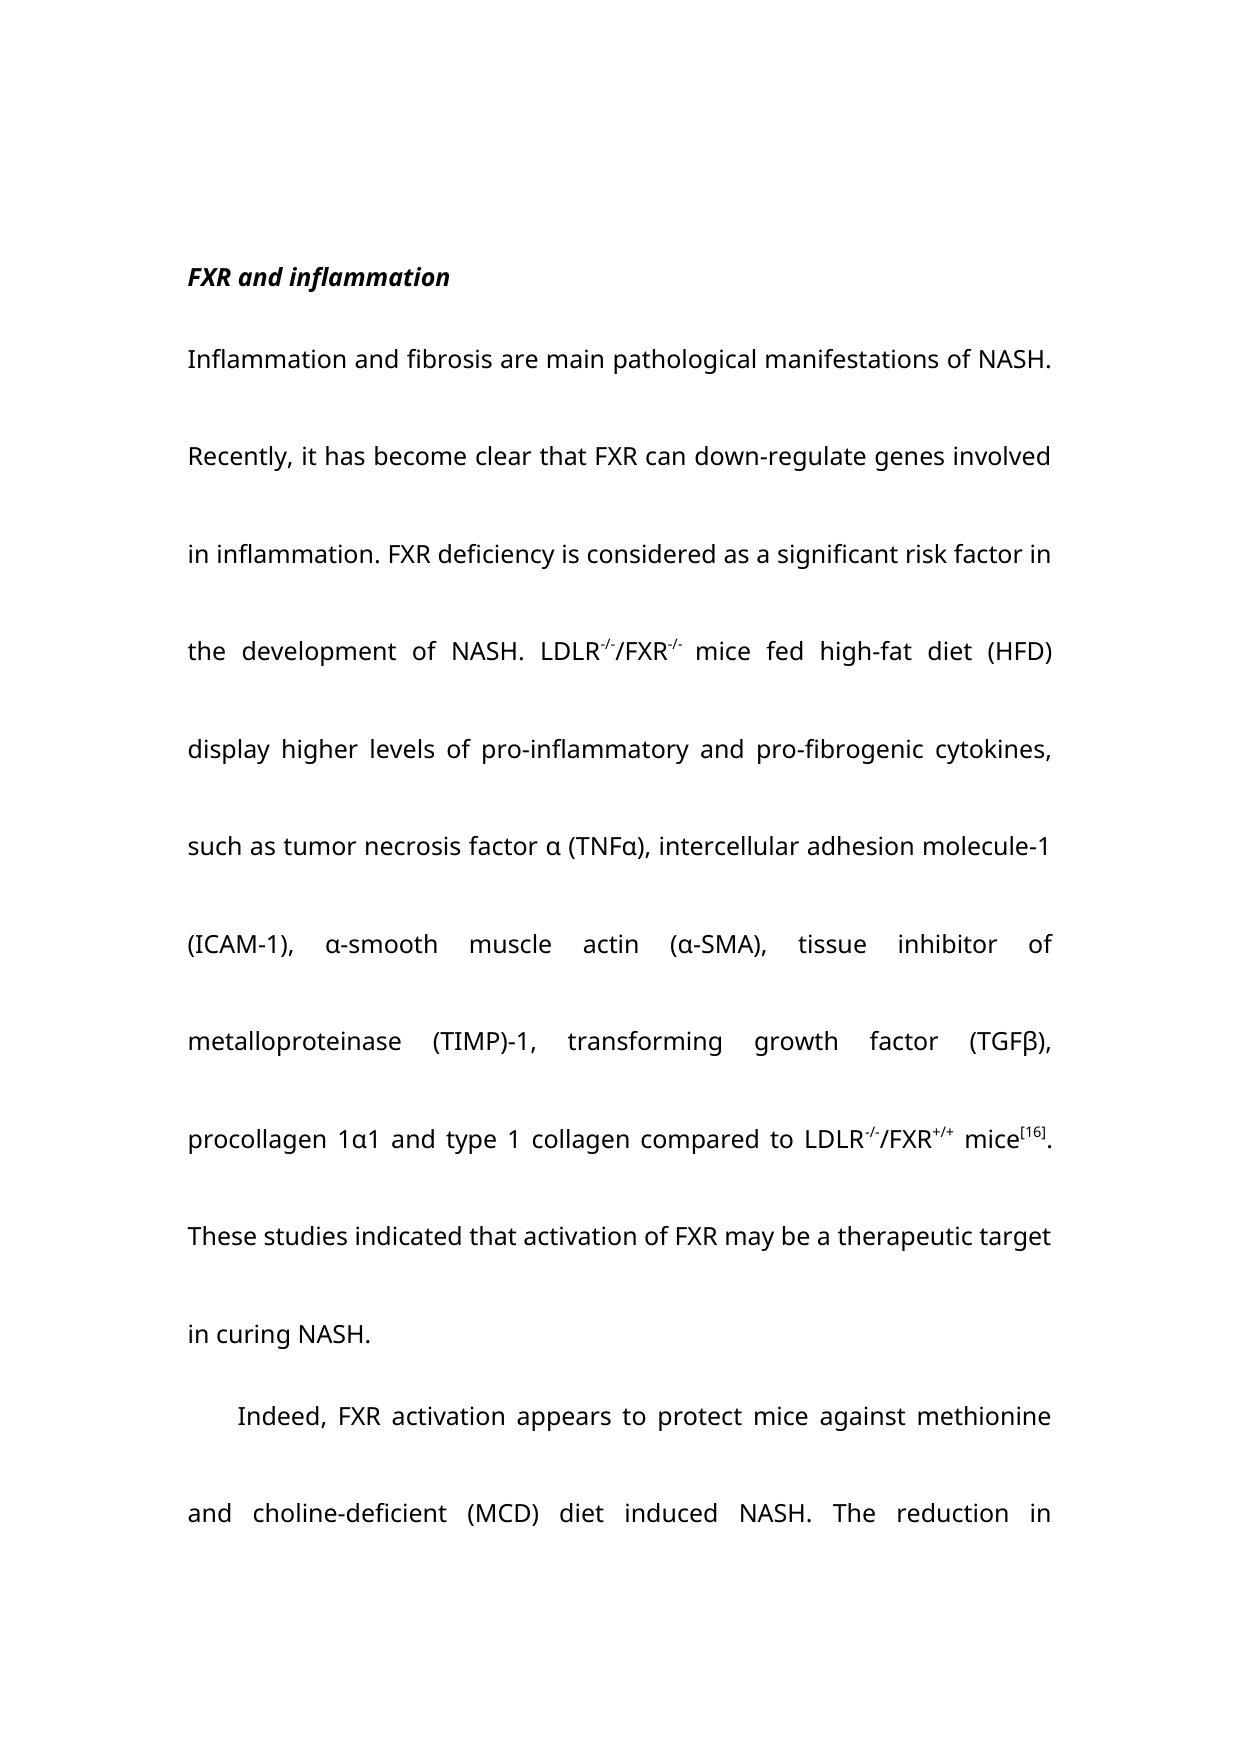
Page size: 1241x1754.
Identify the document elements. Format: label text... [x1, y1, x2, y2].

text Inflammation and fibrosis are main pathological manifestations of NASH. Recently, it has become clear that FXR can down-regulate genes involved in inflammation. FXR deficiency is considered as a significant risk factor in the development of NASH. LDLR-/-/FXR-/- mice fed high-fat diet (HFD) display higher levels of pro-inflammatory and pro-fibrogenic cytokines, such as tumor necrosis factor α (TNFα), intercellular adhesion molecule-1 (ICAM-1), α-smooth muscle actin (α-SMA), tissue inhibitor of metalloproteinase (TIMP)-1, transforming growth factor (TGFβ), procollagen 1α1 and type 1 collagen compared to LDLR-/-/FXR+/+ mice[16]. These studies indicated that activation of FXR may be a therapeutic target in curing NASH. [187, 326, 1053, 1366]
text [187, 1383, 1053, 1545]
text FXR and inflammation [187, 244, 1053, 309]
